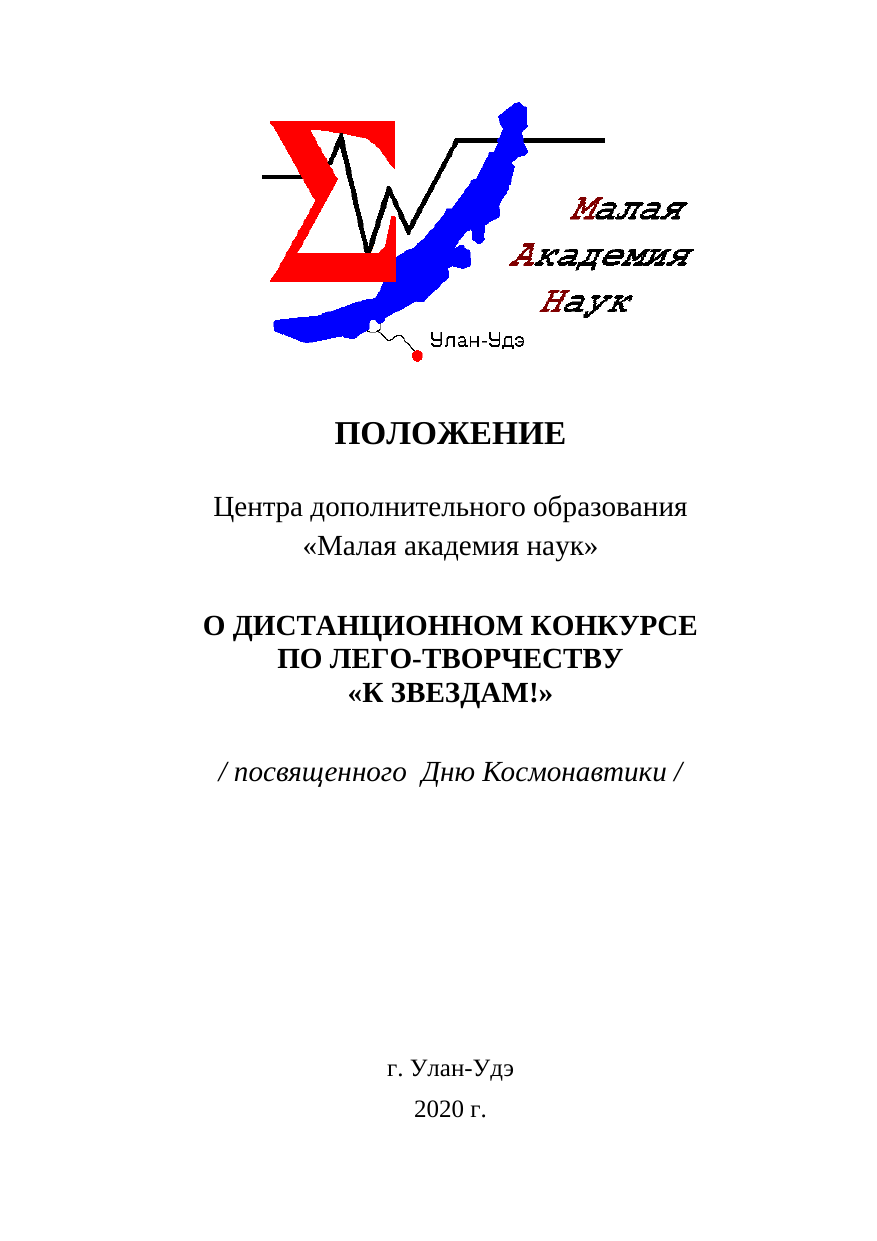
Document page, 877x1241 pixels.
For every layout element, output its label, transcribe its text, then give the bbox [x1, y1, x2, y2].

text по лего-творчеству [89, 641, 812, 675]
picture [262, 96, 732, 404]
text Центра дополнительного образования [89, 489, 812, 523]
text . [89, 1094, 812, 1123]
text «К звездам!» [89, 675, 812, 708]
text г. Улан-Удэ [89, 1053, 812, 1082]
text «Малая академия наук» [89, 528, 812, 562]
text / посвященного Дню Космонавтики / [89, 754, 812, 788]
text ПОЛОЖЕНИЕ [89, 203, 812, 451]
text О ДИСТАНЦИОННОМ конкурсе [89, 608, 812, 641]
